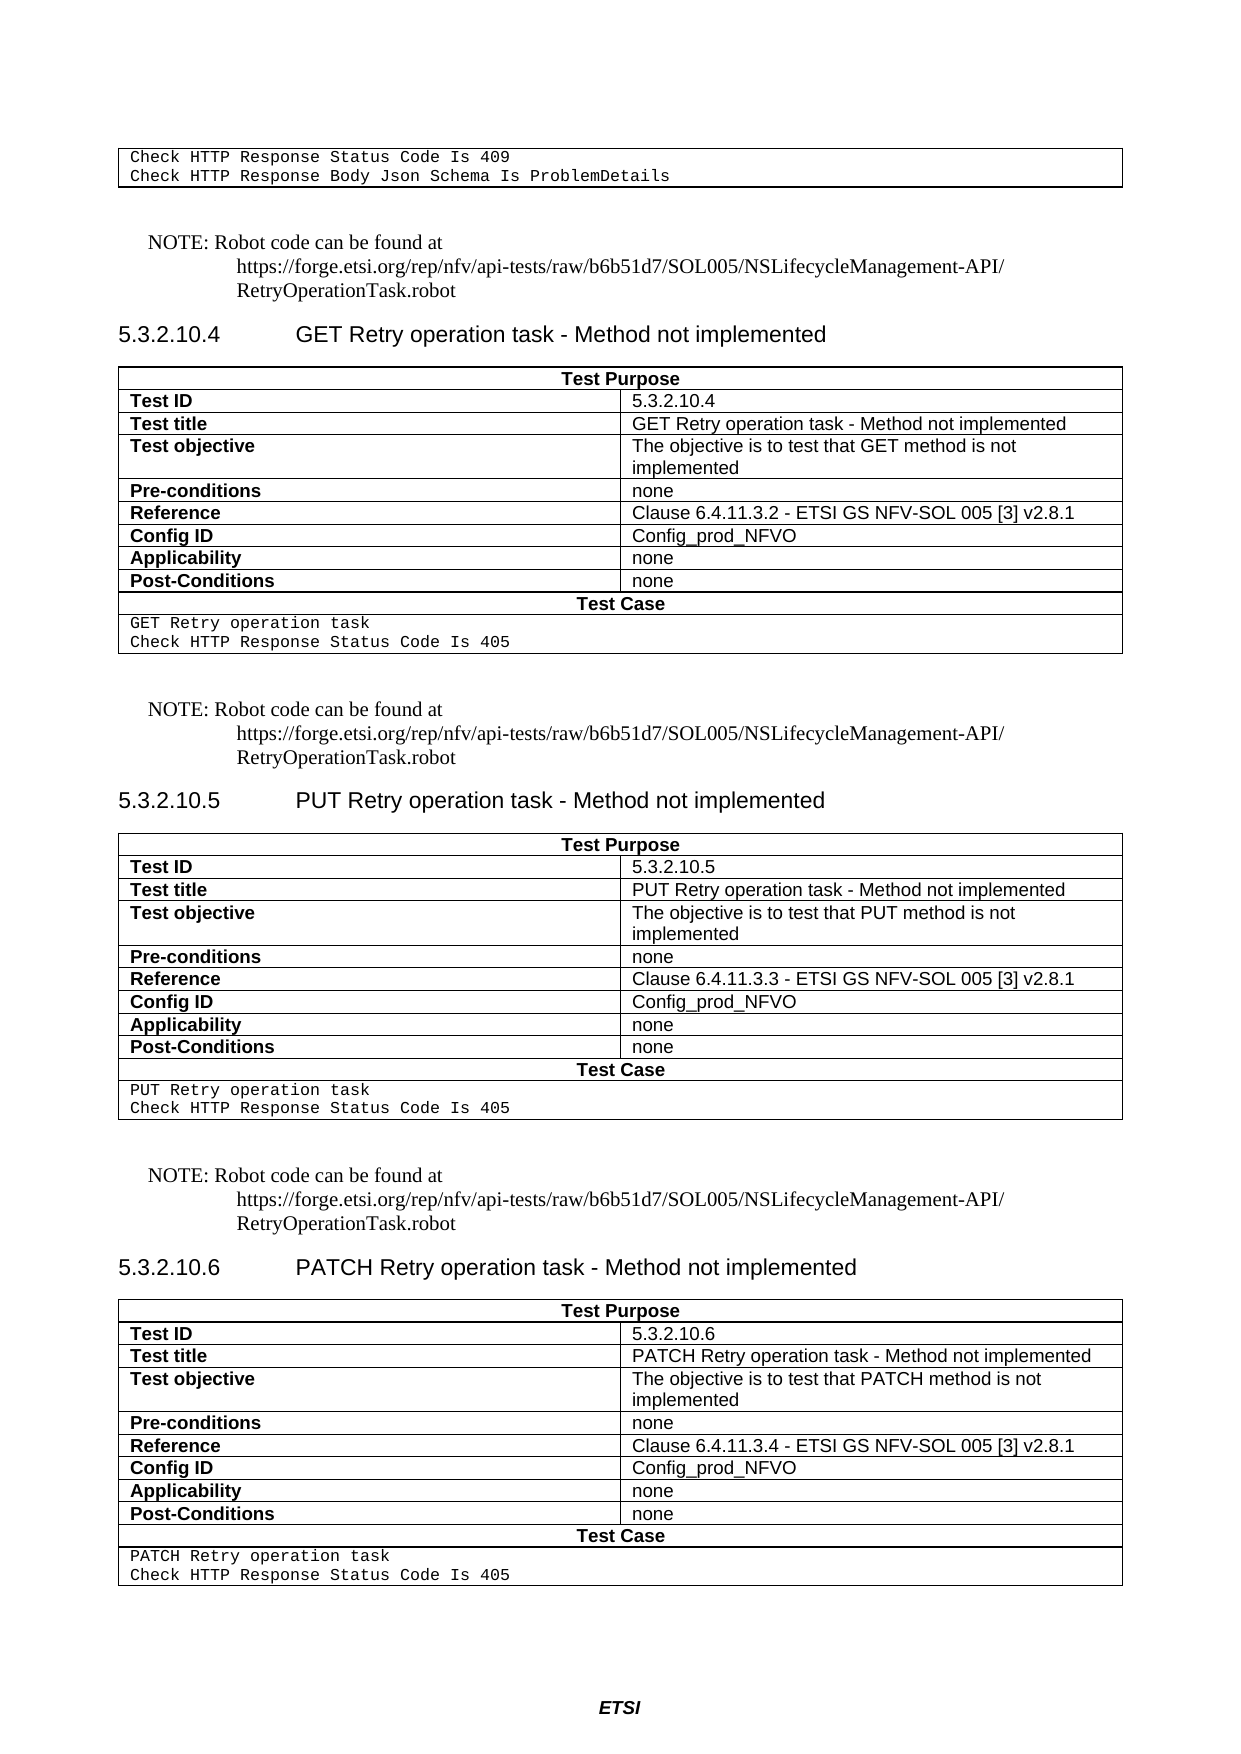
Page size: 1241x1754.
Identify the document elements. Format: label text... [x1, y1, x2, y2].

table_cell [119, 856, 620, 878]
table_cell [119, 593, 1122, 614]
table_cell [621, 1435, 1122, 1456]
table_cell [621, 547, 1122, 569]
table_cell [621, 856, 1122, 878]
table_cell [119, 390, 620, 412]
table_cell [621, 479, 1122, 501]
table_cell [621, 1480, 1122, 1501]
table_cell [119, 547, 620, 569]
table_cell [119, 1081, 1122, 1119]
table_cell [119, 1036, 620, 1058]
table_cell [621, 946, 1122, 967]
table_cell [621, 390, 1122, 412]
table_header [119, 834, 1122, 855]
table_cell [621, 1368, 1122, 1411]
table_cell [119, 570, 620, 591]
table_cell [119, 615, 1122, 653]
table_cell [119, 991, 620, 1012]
text NOTE: Robot code can be found at https://forge.etsi.org/rep/nfv/api-tests/raw/b6b51d7/SOL005/NSLifecycleManagement-API/RetryOperationTask.robot [148, 697, 1122, 769]
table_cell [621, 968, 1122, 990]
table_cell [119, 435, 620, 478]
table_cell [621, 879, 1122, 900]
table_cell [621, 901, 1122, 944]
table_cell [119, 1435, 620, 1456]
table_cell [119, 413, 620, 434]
subtitle 5.3.2.10.6 PATCH Retry operation task - Method not implemented [118, 1254, 1122, 1280]
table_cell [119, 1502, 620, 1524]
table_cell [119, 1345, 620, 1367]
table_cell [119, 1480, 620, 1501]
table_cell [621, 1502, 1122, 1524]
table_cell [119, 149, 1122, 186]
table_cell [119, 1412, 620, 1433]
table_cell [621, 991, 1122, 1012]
subtitle 5.3.2.10.5 PUT Retry operation task - Method not implemented [118, 787, 1122, 814]
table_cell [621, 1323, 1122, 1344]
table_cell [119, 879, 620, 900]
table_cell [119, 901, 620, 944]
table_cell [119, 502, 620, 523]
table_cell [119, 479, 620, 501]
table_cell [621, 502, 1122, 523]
subtitle 5.3.2.10.4 GET Retry operation task - Method not implemented [118, 321, 1122, 348]
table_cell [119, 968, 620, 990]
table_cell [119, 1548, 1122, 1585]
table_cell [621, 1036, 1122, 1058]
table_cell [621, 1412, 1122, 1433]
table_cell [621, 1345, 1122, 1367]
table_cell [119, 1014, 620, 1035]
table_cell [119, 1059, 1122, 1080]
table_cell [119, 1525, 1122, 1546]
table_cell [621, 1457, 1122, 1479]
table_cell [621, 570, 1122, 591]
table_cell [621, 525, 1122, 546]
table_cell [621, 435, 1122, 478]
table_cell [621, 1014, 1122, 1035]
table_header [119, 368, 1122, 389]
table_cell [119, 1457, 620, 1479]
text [148, 1163, 1122, 1235]
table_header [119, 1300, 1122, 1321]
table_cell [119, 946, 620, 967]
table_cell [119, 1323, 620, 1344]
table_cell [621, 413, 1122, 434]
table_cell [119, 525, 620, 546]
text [148, 230, 1122, 302]
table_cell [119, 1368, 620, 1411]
